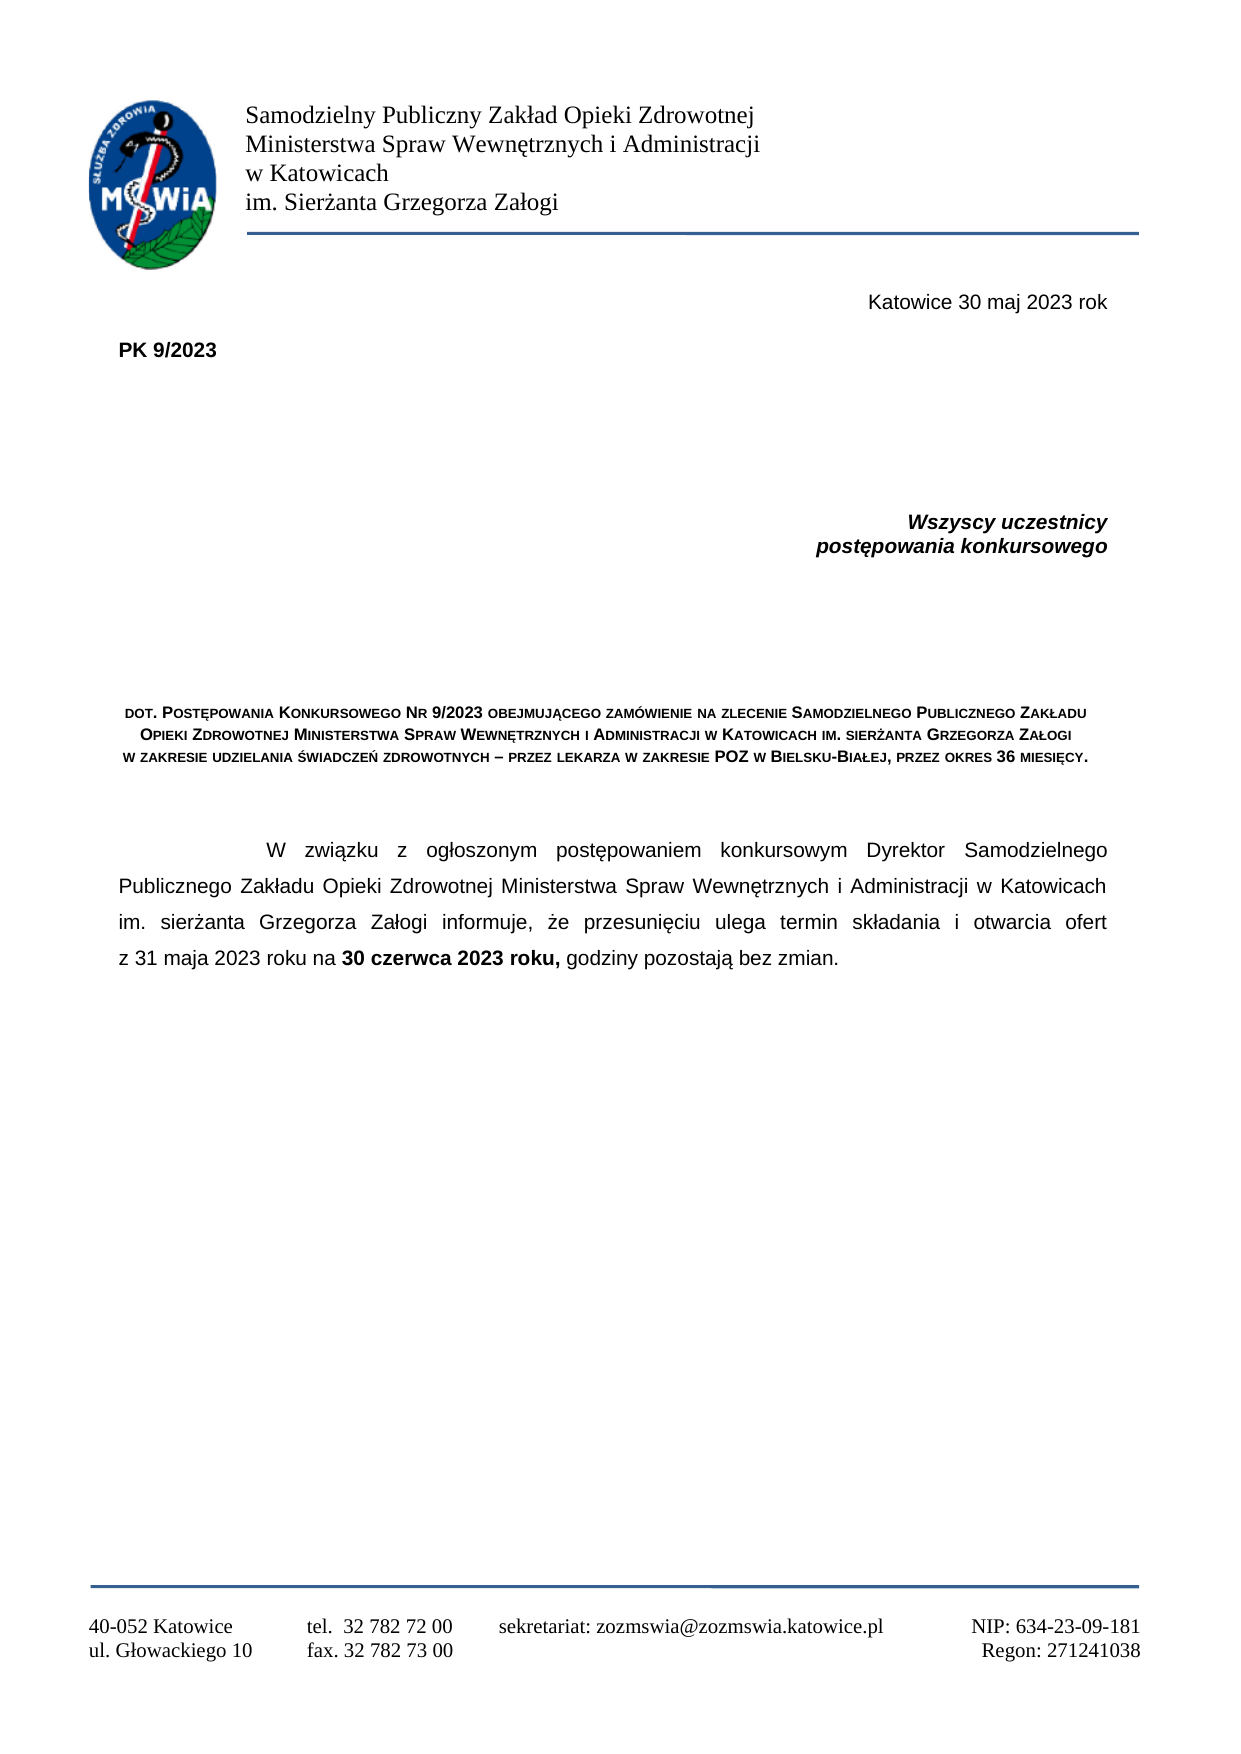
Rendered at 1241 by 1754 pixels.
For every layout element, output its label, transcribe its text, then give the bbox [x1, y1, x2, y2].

text dot. Postępowania Konkursowego Nr 9/2023 obejmującego zamówienie na zlecenie Samodzielnego Publicznego Zakładu Opieki Zdrowotnej Ministerstwa Spraw Wewnętrznych i Administracji w Katowicach im. sierżanta Grzegorza Załogi w zakresie udzielania świadczeń zdrowotnych – przez lekarza w zakresie POZ w Bielsku-Białej, przez okres 36 miesięcy. [103, 703, 1107, 766]
text PK 9/2023 [118, 338, 1107, 362]
text W związku z ogłoszonym postępowaniem konkursowym Dyrektor Samodzielnego Publicznego Zakładu Opieki Zdrowotnej Ministerstwa Spraw Wewnętrznych i Administracji w Katowicach im. sierżanta Grzegorza Załogi informuje, że przesunięciu ulega termin składania i otwarcia ofert z 31 maja 2023 roku na 30 czerwca 2023 roku, godziny pozostają bez zmian. [118, 838, 1107, 969]
text Katowice 30 maj 2023 rok [118, 289, 1107, 313]
picture [88, 100, 217, 270]
text Wszyscy uczestnicy [118, 510, 1107, 534]
text postępowania konkursowego [118, 534, 1107, 558]
